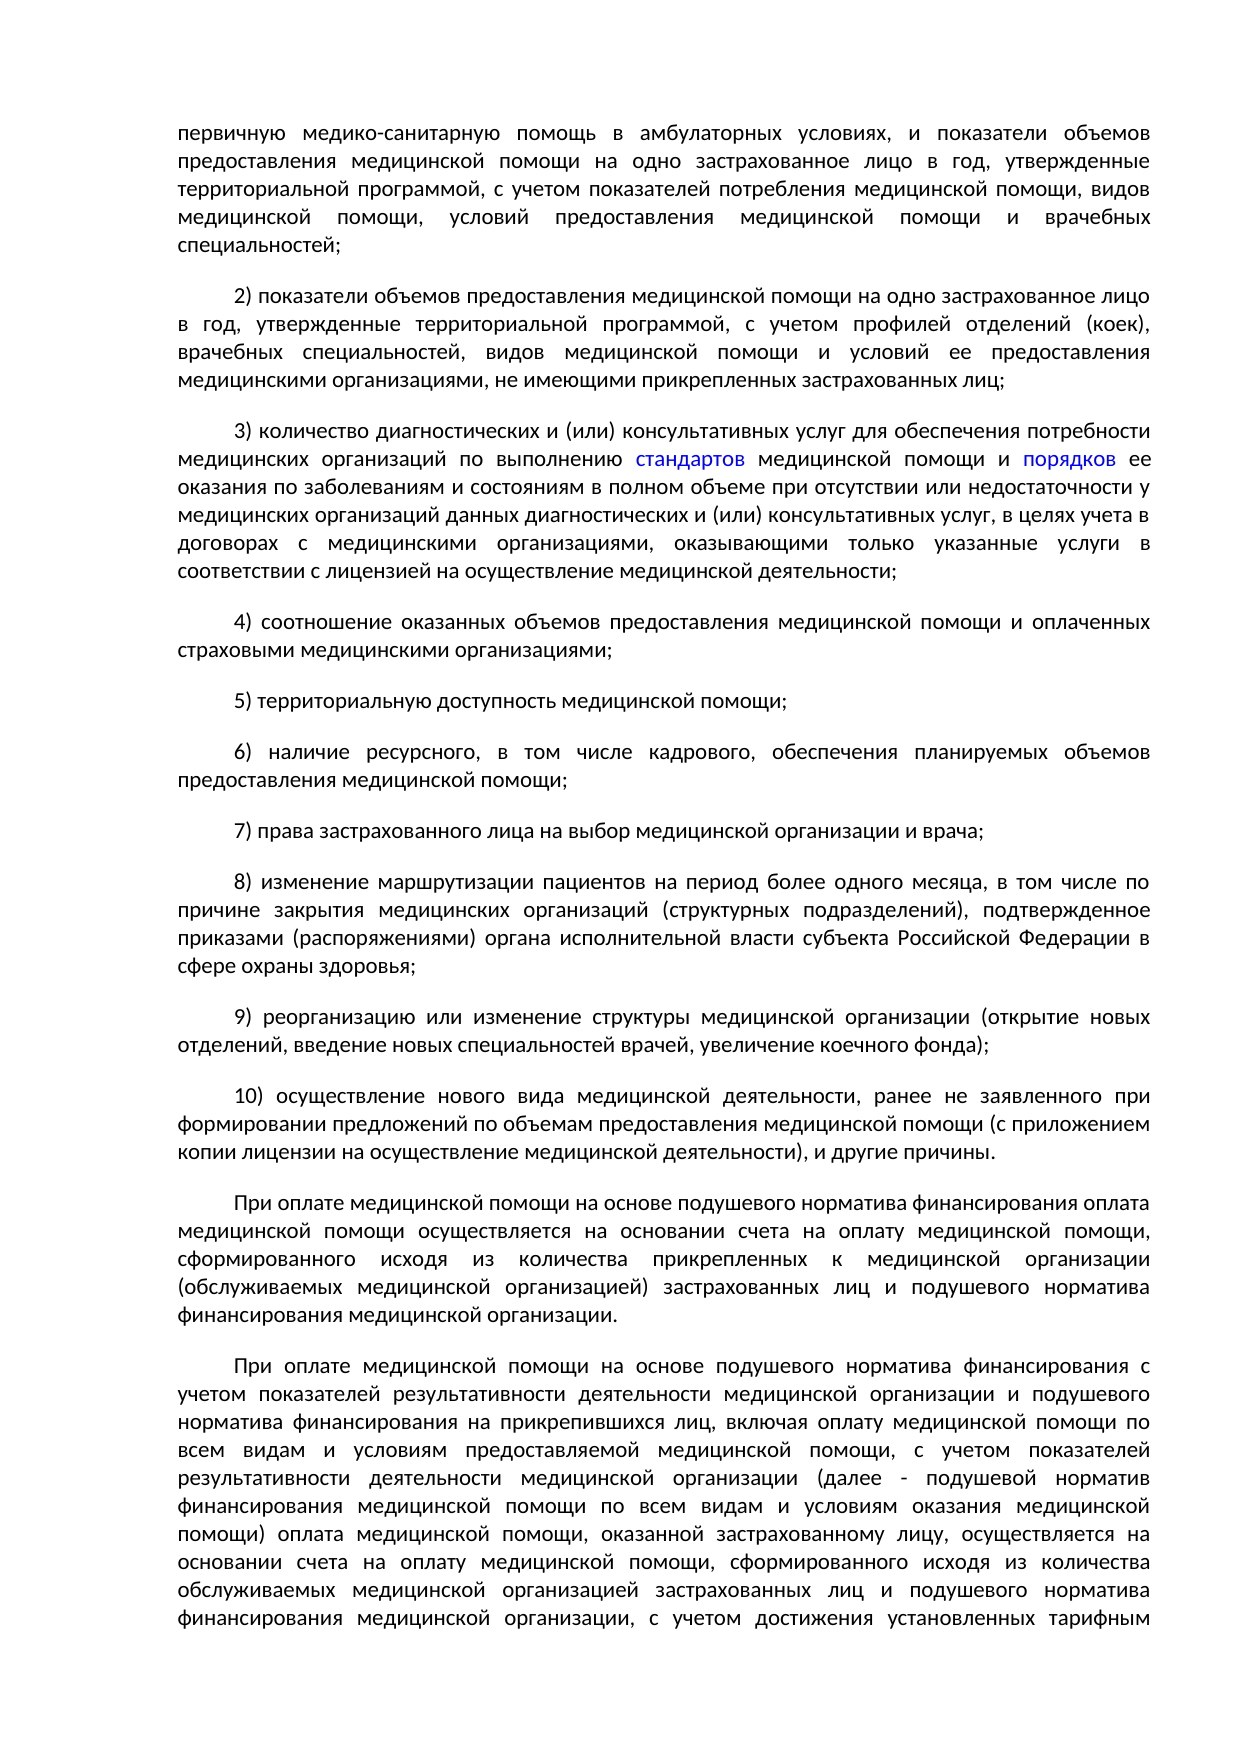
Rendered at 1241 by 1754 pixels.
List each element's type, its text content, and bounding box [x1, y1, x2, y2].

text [177, 1351, 1152, 1631]
text 9) реорганизацию или изменение структуры медицинской организации (открытие новых отделений, введение новых специальностей врачей, увеличение коечного фонда); [177, 1002, 1152, 1058]
text 2) показатели объемов предоставления медицинской помощи на одно застрахованное лицо в год, утвержденные территориальной программой, с учетом профилей отделений (коек), врачебных специальностей, видов медицинской помощи и условий ее предоставления медицинскими организациями, не имеющими прикрепленных застрахованных лиц; [177, 281, 1152, 393]
text 6) наличие ресурсного, в том числе кадрового, обеспечения планируемых объемов предоставления медицинской помощи; [177, 737, 1152, 793]
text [177, 118, 1152, 258]
text 5) территориальную доступность медицинской помощи; [177, 686, 1152, 714]
text При оплате медицинской помощи на основе подушевого норматива финансирования оплата медицинской помощи осуществляется на основании счета на оплату медицинской помощи, сформированного исходя из количества прикрепленных к медицинской организации (обслуживаемых медицинской организацией) застрахованных лиц и подушевого норматива финансирования медицинской организации. [177, 1188, 1152, 1328]
text 7) права застрахованного лица на выбор медицинской организации и врача; [177, 816, 1152, 844]
text 4) соотношение оказанных объемов предоставления медицинской помощи и оплаченных страховыми медицинскими организациями; [177, 607, 1152, 663]
text 10) осуществление нового вида медицинской деятельности, ранее не заявленного при формировании предложений по объемам предоставления медицинской помощи (с приложением копии лицензии на осуществление медицинской деятельности), и другие причины. [177, 1081, 1152, 1165]
text 8) изменение маршрутизации пациентов на период более одного месяца, в том числе по причине закрытия медицинских организаций (структурных подразделений), подтвержденное приказами (распоряжениями) органа исполнительной власти субъекта Российской Федерации в сфере охраны здоровья; [177, 867, 1152, 979]
text 3) количество диагностических и (или) консультативных услуг для обеспечения потребности медицинских организаций по выполнению стандартов медицинской помощи и порядков ее оказания по заболеваниям и состояниям в полном объеме при отсутствии или недостаточности у медицинских организаций данных диагностических и (или) консультативных услуг, в целях учета в договорах с медицинскими организациями, оказывающими только указанные услуги в соответствии с лицензией на осуществление медицинской деятельности; [177, 416, 1152, 584]
